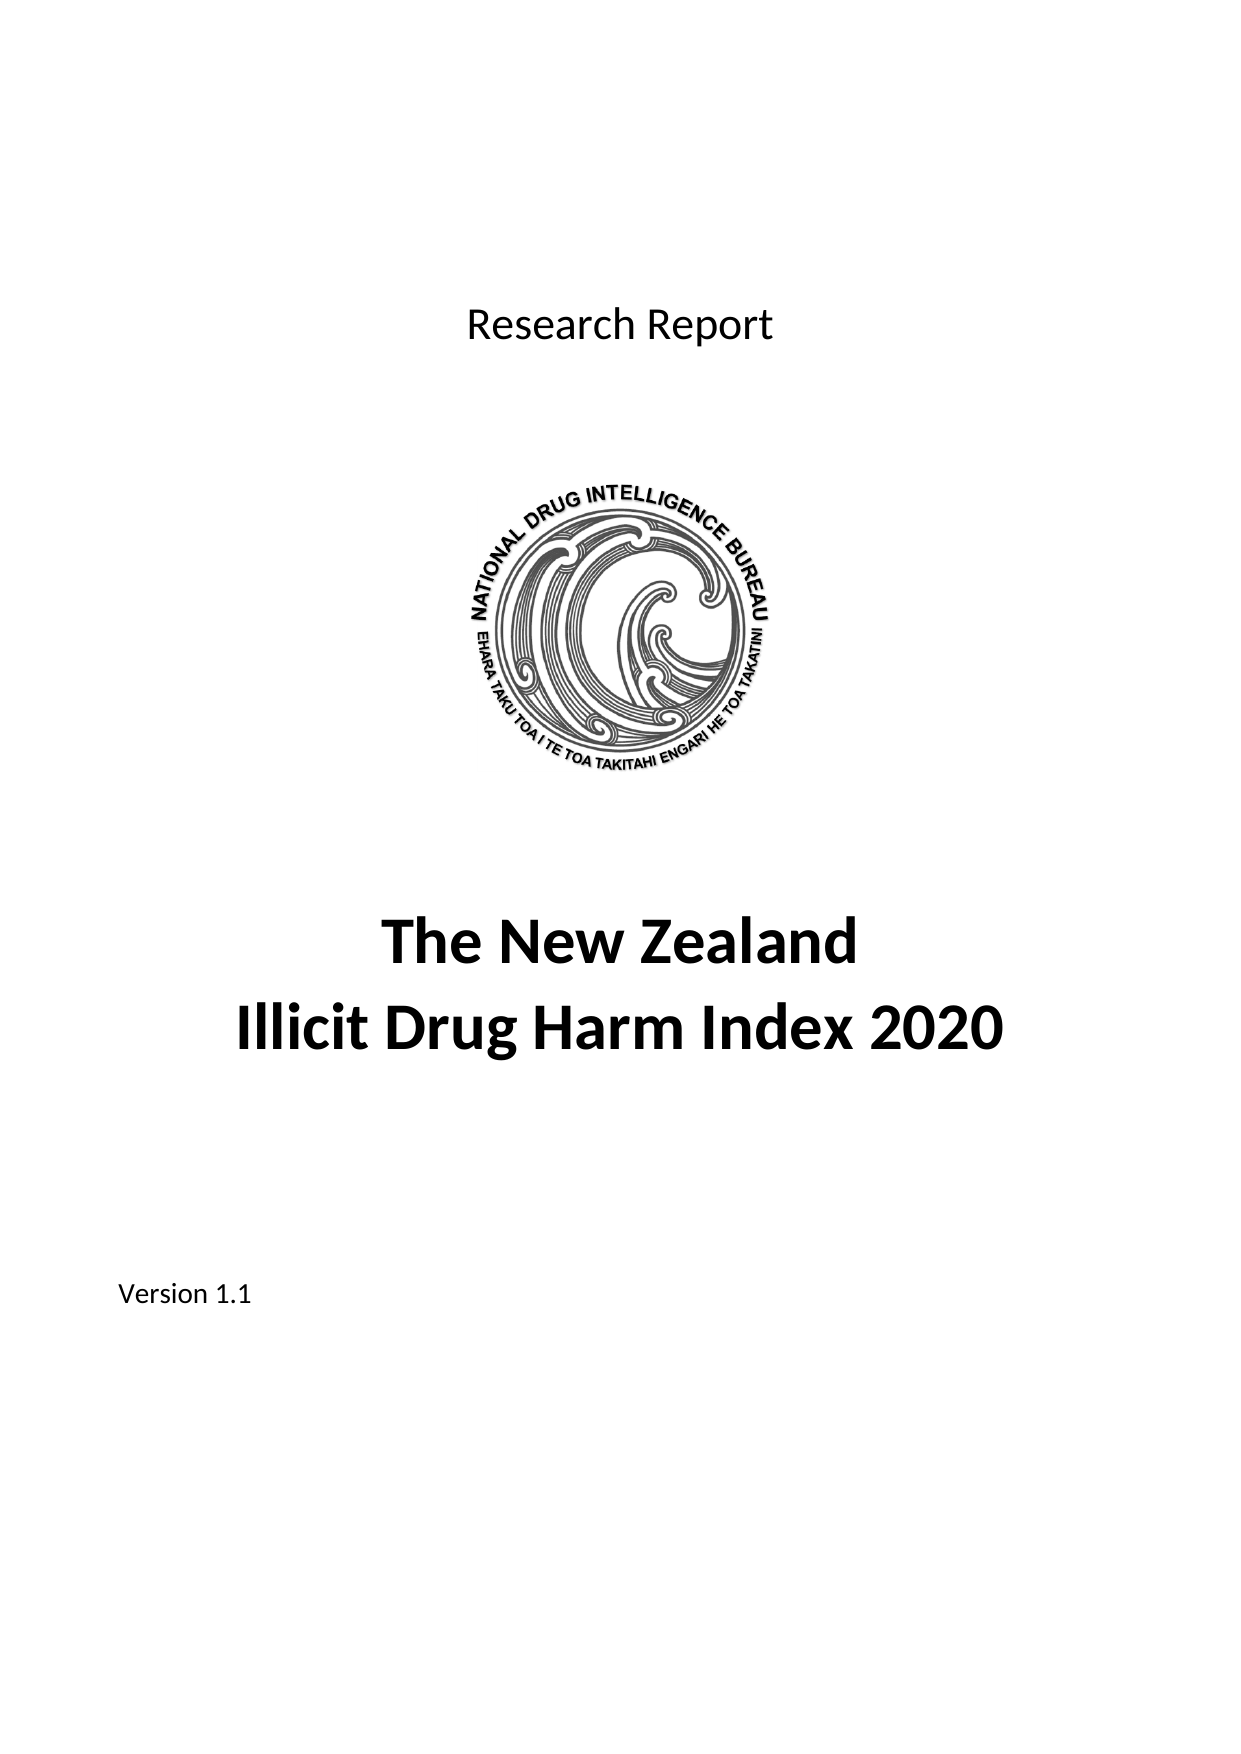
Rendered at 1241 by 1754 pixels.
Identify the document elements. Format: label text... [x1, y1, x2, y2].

title The New Zealand Illicit Drug Harm Index 2020 [118, 899, 1122, 1066]
text Research Report [118, 295, 1122, 351]
picture [469, 478, 771, 773]
text Version 1.1 [118, 1276, 1122, 1311]
